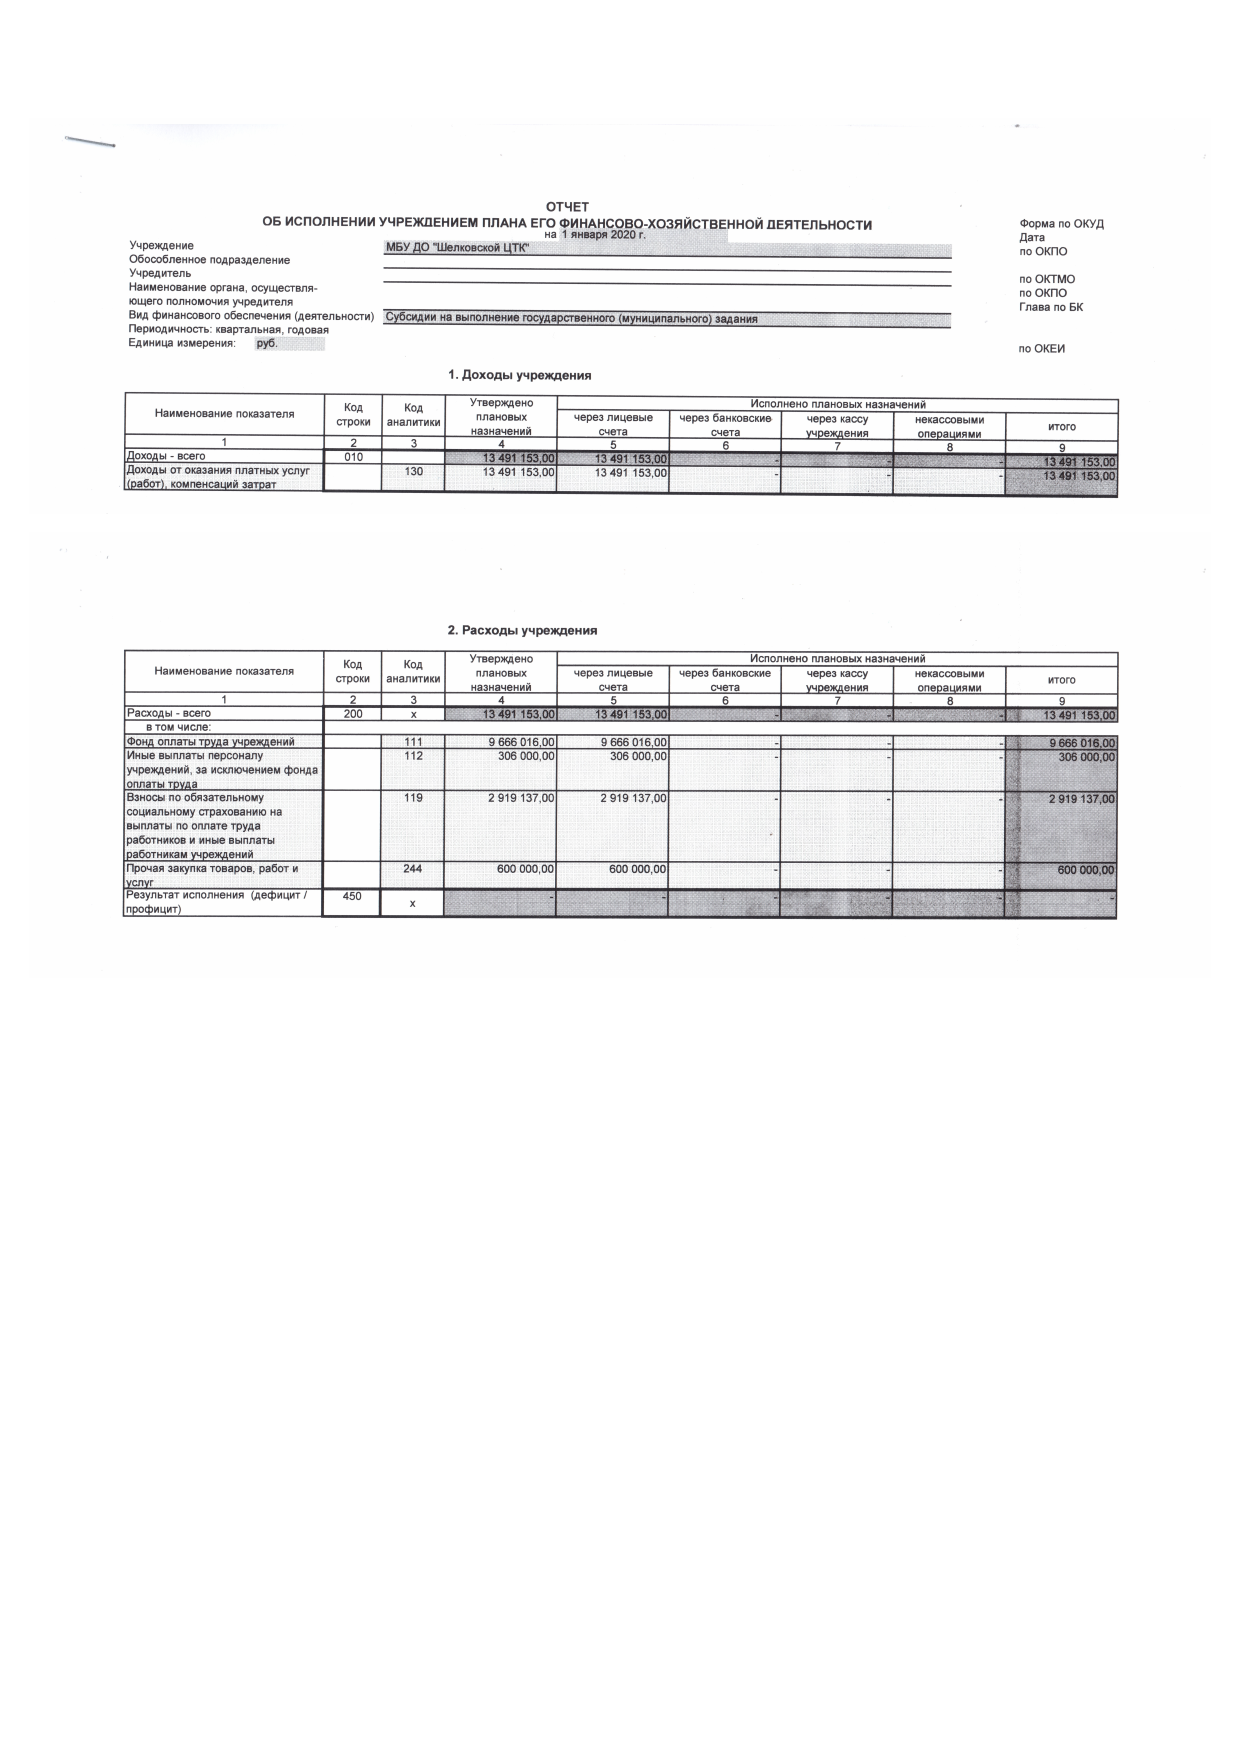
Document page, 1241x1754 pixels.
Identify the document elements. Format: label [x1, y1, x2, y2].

picture [29, 532, 1211, 978]
picture [29, 118, 1211, 514]
